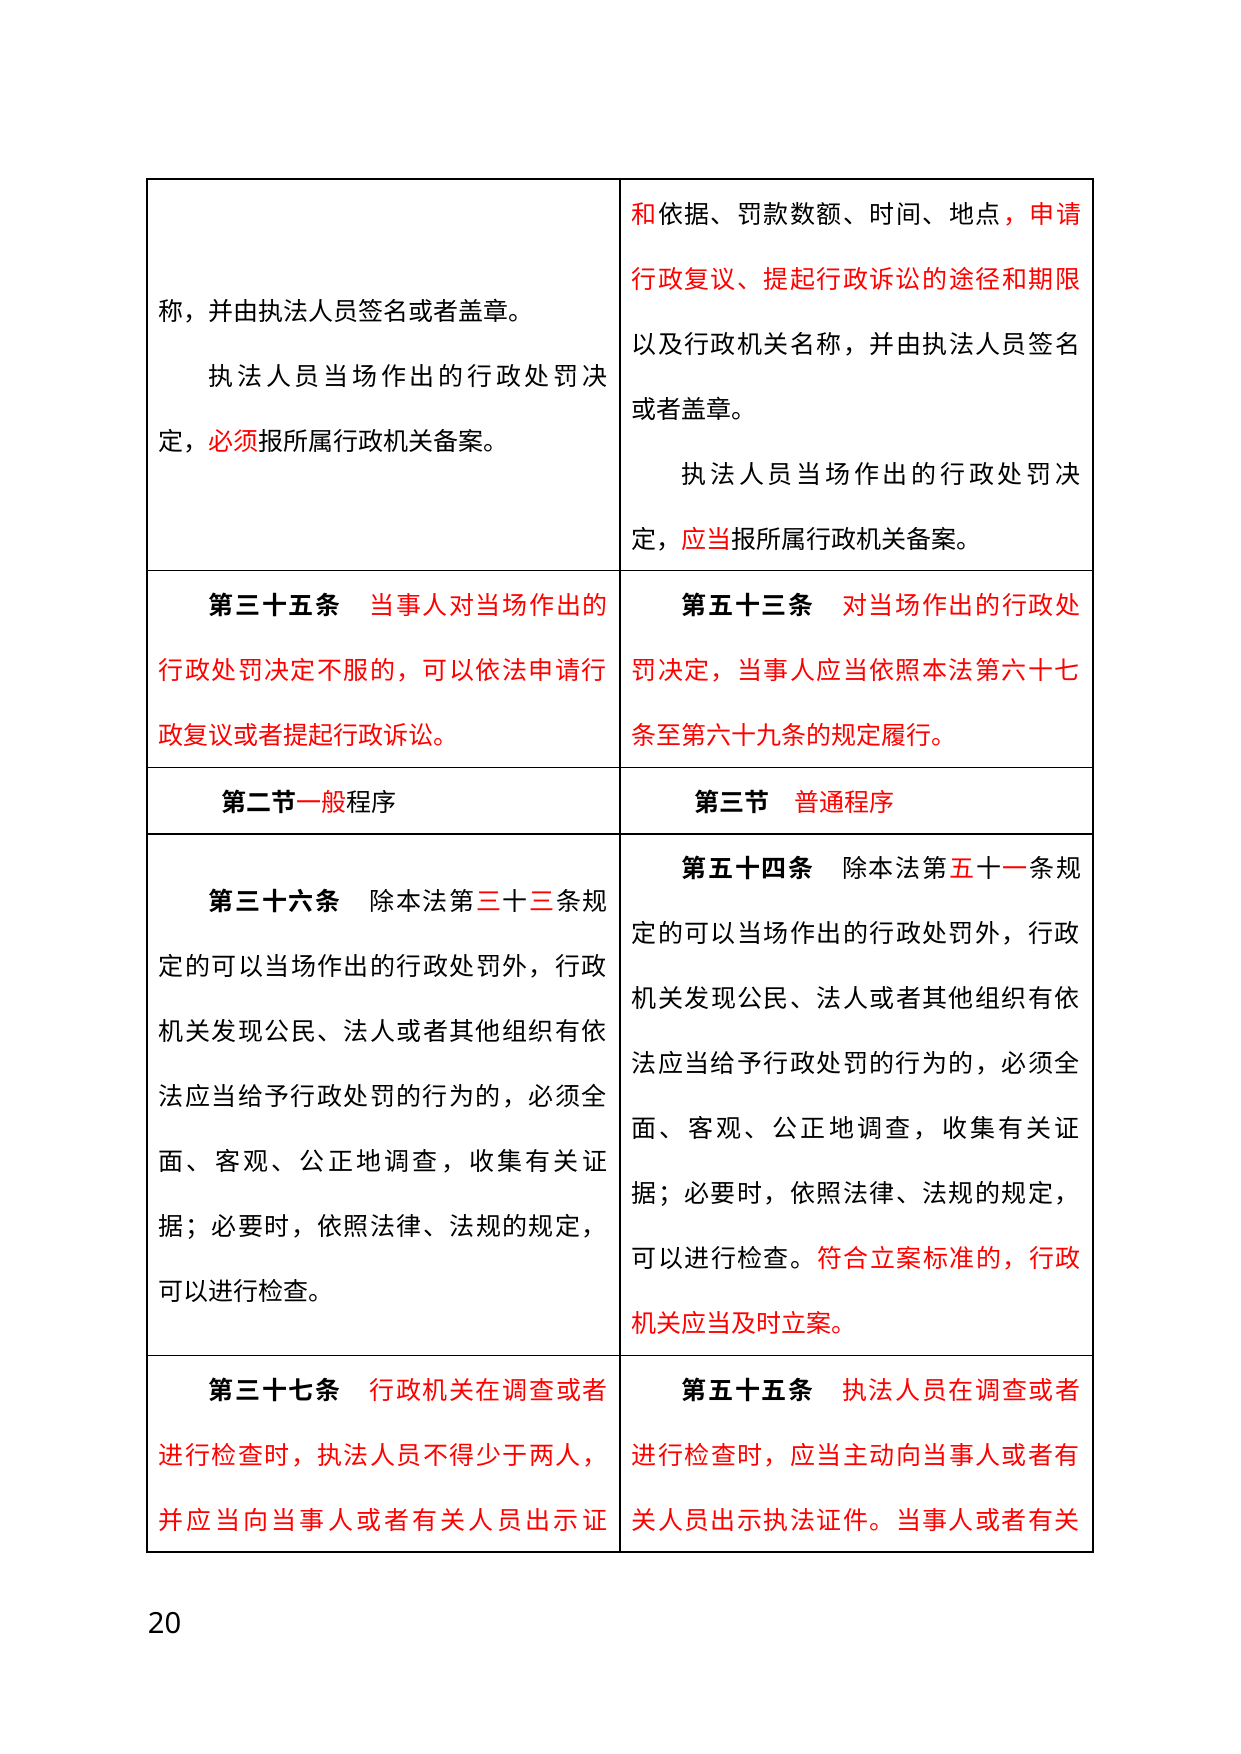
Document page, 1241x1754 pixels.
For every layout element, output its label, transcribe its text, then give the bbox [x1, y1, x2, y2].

table_cell 第三十五条 当事人对当场作出的行政处罚决定不服的，可以依法申请行政复议或者提起行政诉讼。 [148, 571, 619, 766]
table_cell 第三十六条 除本法第三十三条规定的可以当场作出的行政处罚外，行政机关发现公民、法人或者其他组织有依法应当给予行政处罚的行为的，必须全面、客观、公正地调查，收集有关证据；必要时，依照法律、法规的规定，可以进行检查。 [148, 835, 619, 1354]
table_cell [148, 180, 619, 570]
table_cell 第五十四条 除本法第五十一条规定的可以当场作出的行政处罚外，行政机关发现公民、法人或者其他组织有依法应当给予行政处罚的行为的，必须全面、客观、公正地调查，收集有关证据；必要时，依照法律、法规的规定，可以进行检查。符合立案标准的，行政机关应当及时立案。 [621, 835, 1092, 1354]
table_cell 第二节一般程序 [148, 768, 619, 833]
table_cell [621, 1356, 1092, 1551]
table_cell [621, 180, 1092, 570]
table_cell 第三节 普通程序 [621, 768, 1092, 833]
table_cell 第五十三条 对当场作出的行政处罚决定，当事人应当依照本法第六十七条至第六十九条的规定履行。 [621, 571, 1092, 766]
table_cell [148, 1356, 619, 1551]
